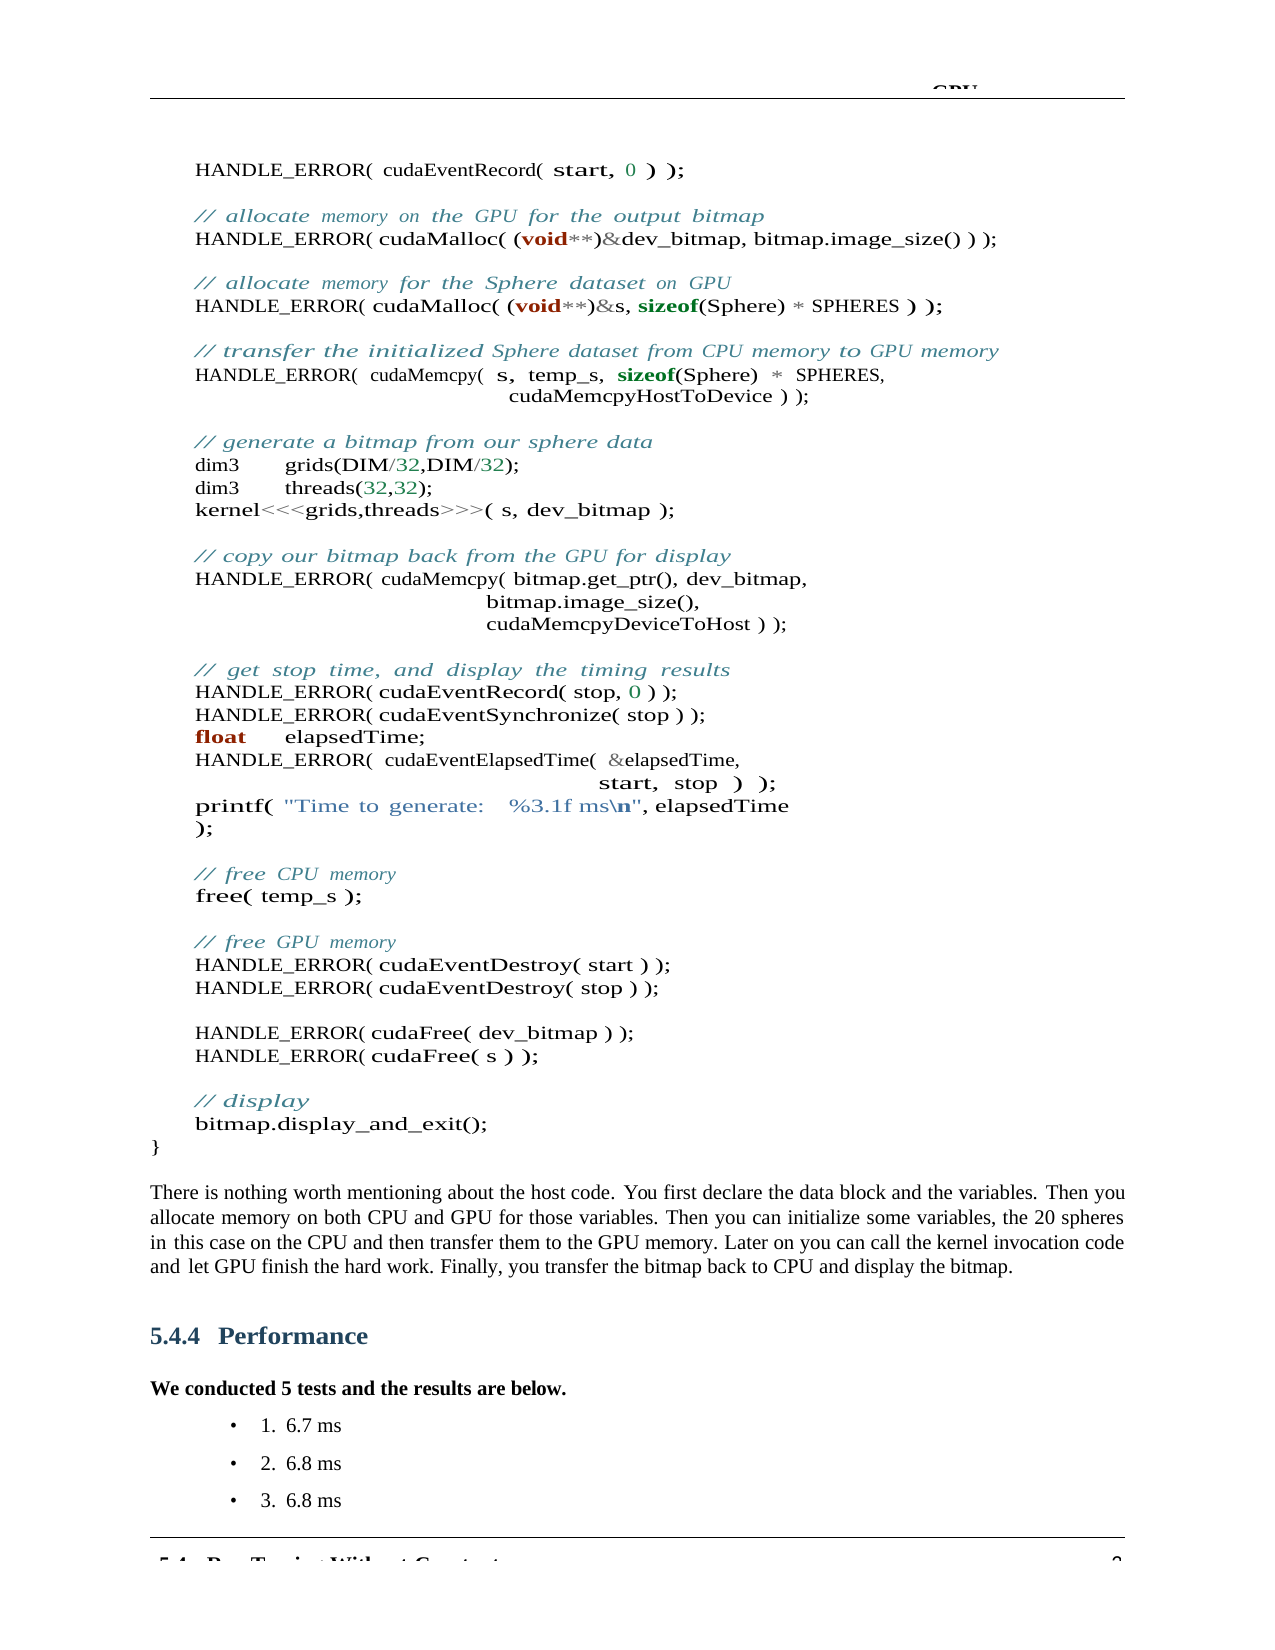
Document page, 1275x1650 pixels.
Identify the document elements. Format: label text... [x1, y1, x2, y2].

text // transfer the initialized Sphere dataset from CPU memory to GPU memory [195, 340, 1137, 361]
text free( temp_s ); [195, 885, 1137, 907]
text // free GPU memory [195, 931, 1137, 953]
text // allocate memory on the GPU for the output bitmap [195, 204, 1137, 226]
text start, stop ) ); printf( "Time to generate: %3.1f ms\n", elapsedTime ); [195, 772, 812, 839]
text // display [195, 1090, 1137, 1112]
text HANDLE_ERROR( cudaEventDestroy( start ) ); HANDLE_ERROR( cudaEventDestroy( stop ) ); [195, 954, 733, 998]
text HANDLE_ERROR( cudaMalloc( (void**)&s, sizeof(Sphere) * SPHERES ) ); [195, 295, 1137, 319]
text • 3. 6.8 ms [230, 1488, 1137, 1512]
text HANDLE_ERROR( cudaMalloc( (void**)&dev_bitmap, bitmap.image_size() ) ); [195, 227, 1137, 251]
text bitmap.display_and_exit(); [195, 1113, 1137, 1134]
list Performance [150, 1321, 1137, 1350]
text cudaMemcpyHostToDevice ) ); [509, 386, 1137, 407]
text HANDLE_ERROR( cudaMemcpy( s, temp_s, sizeof(Sphere) * SPHERES, [195, 363, 1137, 386]
text • 1. 6.7 ms [230, 1413, 1137, 1437]
text } [150, 1136, 1137, 1157]
text • 2. 6.8 ms [230, 1450, 1137, 1474]
text HANDLE_ERROR( cudaFree( dev_bitmap ) ); HANDLE_ERROR( cudaFree( s ) ); [195, 1022, 733, 1066]
text // allocate memory for the Sphere dataset on GPU [195, 272, 1137, 294]
text We conducted 5 tests and the results are below. [150, 1376, 1137, 1400]
text // copy our bitmap back from the GPU for display [195, 545, 1137, 566]
text HANDLE_ERROR( cudaEventRecord( start, 0 ) ); [195, 159, 1137, 180]
text HANDLE_ERROR( cudaEventElapsedTime( &elapsedTime, [195, 749, 1137, 771]
text dim3 grids(DIM/32,DIM/32); dim3 threads(32,32); [195, 454, 520, 498]
text HANDLE_ERROR( cudaMemcpy( bitmap.get_ptr(), dev_bitmap, [195, 568, 1137, 589]
text bitmap.image_size(), cudaMemcpyDeviceToHost ) ); [486, 591, 948, 635]
text There is nothing worth mentioning about the host code. You first declare the data block and the variables. Then you allocate memory on both CPU and GPU for those variables. Then you can initialize some variables, the 20 spheres in this case on the CPU and then transfer them to the GPU memory. Later on you can call the kernel invocation code and let GPU finish the hard work. Finally, you transfer the bitmap back to CPU and display the bitmap. [150, 1180, 1125, 1278]
text // get stop time, and display the timing results HANDLE_ERROR( cudaEventRecord( stop, 0 ) ); HANDLE_ERROR( cudaEventSynchronize( stop ) ); float elapsedTime; [195, 659, 733, 748]
text // free CPU memory [195, 863, 1137, 884]
text kernel<<<grids,threads>>>( s, dev_bitmap ); [195, 499, 1137, 521]
text // generate a bitmap from our sphere data [195, 431, 1137, 453]
